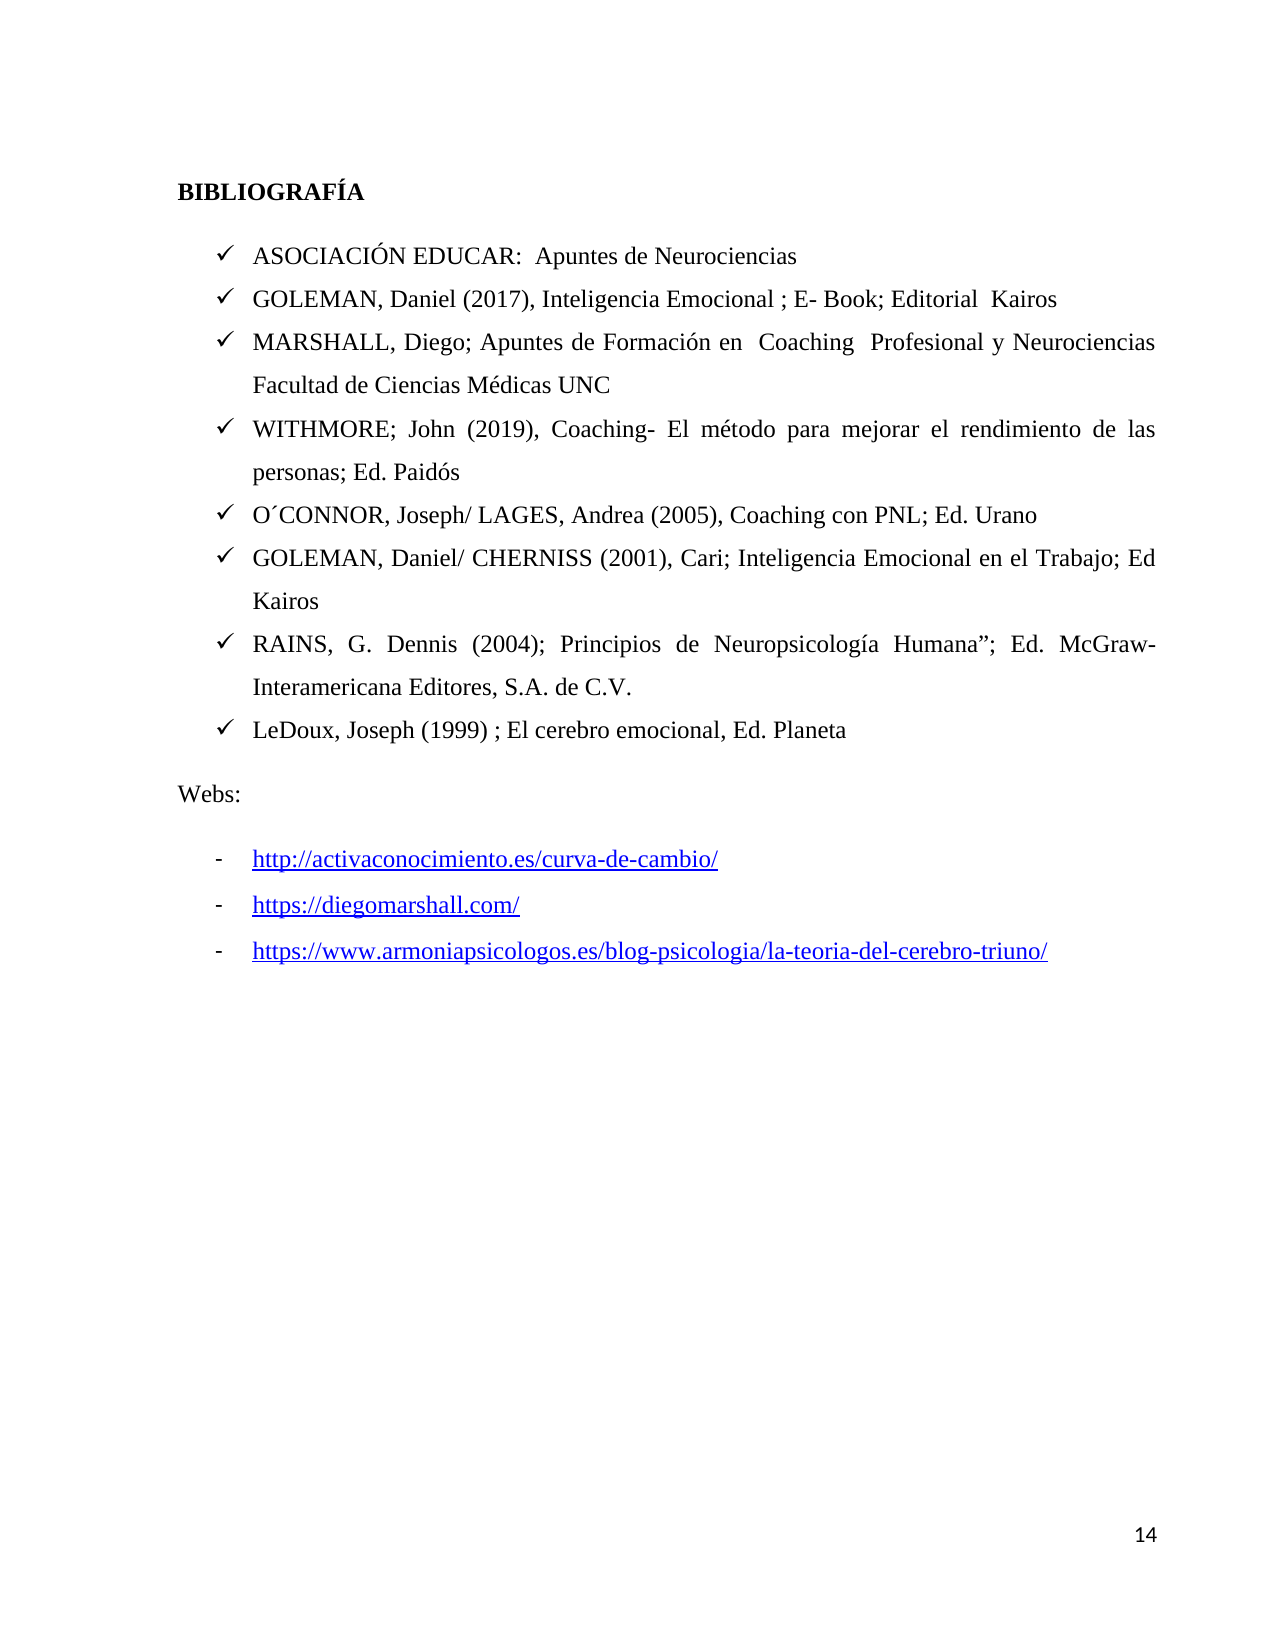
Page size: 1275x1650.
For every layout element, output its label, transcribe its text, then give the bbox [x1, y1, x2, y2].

list RAINS, G. Dennis (2004); Principios de Neuropsicología Humana”; Ed. McGraw-Interamericana Editores, S.A. de C.V. [215, 629, 1157, 701]
list O´CONNOR, Joseph/ LAGES, Andrea (2005), Coaching con PNL; Ed. Urano [215, 500, 1157, 529]
text Webs: [177, 779, 1157, 808]
list ASOCIACIÓN EDUCAR: Apuntes de Neurociencias [215, 241, 1157, 270]
list https://diegomarshall.com/ [215, 889, 1157, 920]
list https://www.armoniapsicologos.es/blog-psicologia/la-teoria-del-cerebro-triuno/ [215, 935, 1157, 965]
list http://activaconocimiento.es/curva-de-cambio/ [215, 843, 1157, 874]
text BIBLIOGRAFÍA [177, 177, 1157, 206]
list WITHMORE; John (2019), Coaching- El método para mejorar el rendimiento de las personas; Ed. Paidós [215, 414, 1157, 486]
list GOLEMAN, Daniel (2017), Inteligencia Emocional ; E- Book; Editorial Kairos [215, 284, 1157, 313]
list GOLEMAN, Daniel/ CHERNISS (2001), Cari; Inteligencia Emocional en el Trabajo; Ed Kairos [215, 543, 1157, 615]
list MARSHALL, Diego; Apuntes de Formación en Coaching Profesional y Neurociencias Facultad de Ciencias Médicas UNC [215, 327, 1157, 399]
list LeDoux, Joseph (1999) ; El cerebro emocional, Ed. Planeta [215, 716, 1157, 744]
